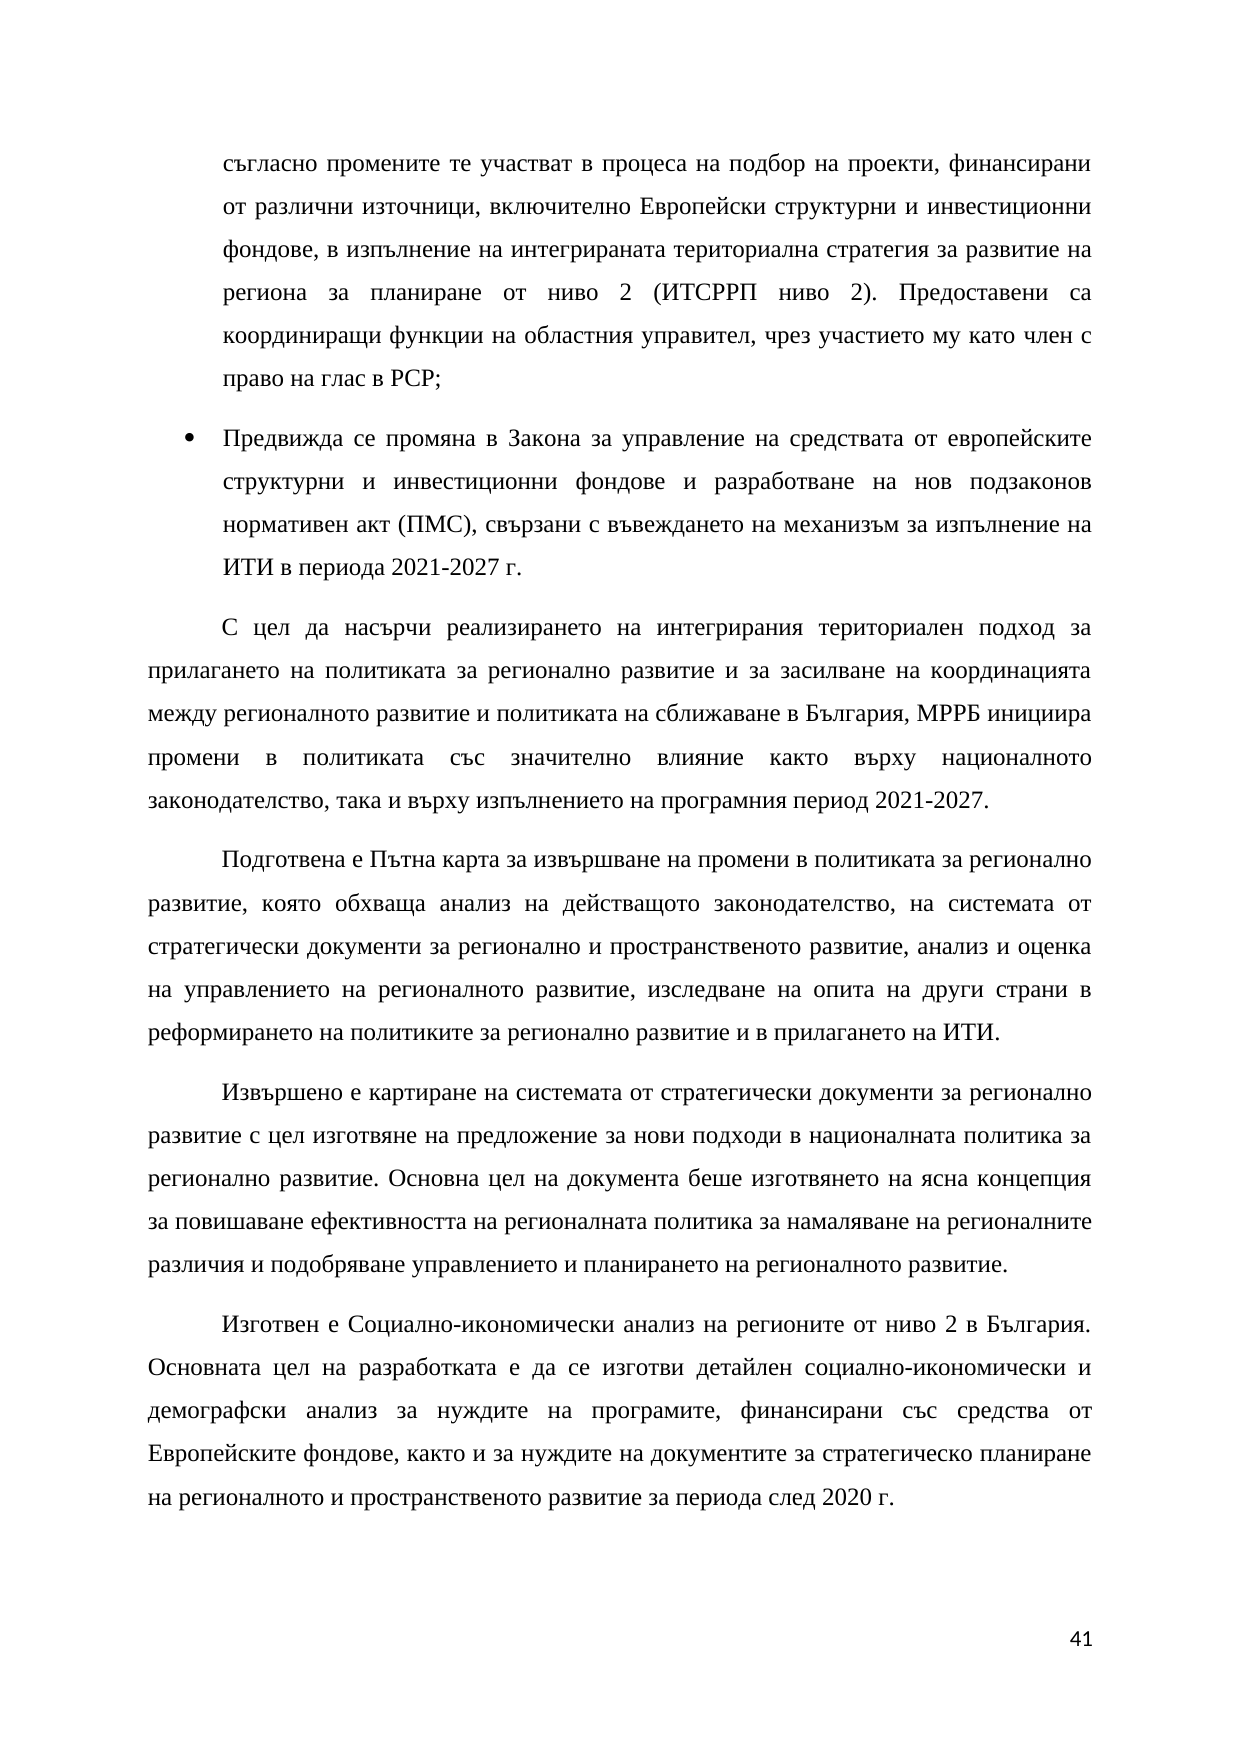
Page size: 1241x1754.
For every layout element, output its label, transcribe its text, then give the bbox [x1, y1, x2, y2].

text С цел да насърчи реализирането на интегрирания териториален подход за прилагането на политиката за регионално развитие и за засилване на координацията между регионалното развитие и политиката на сближаване в България, МРРБ инициира промени в политиката със значително влияние както върху националното законодателство, така и върху изпълнението на програмния период 2021-2027. [148, 612, 1093, 813]
text Изготвен е Социално-икономически анализ на регионите от ниво 2 в България. Основната цел на разработката е да се изготви детайлен социално-икономически и демографски анализ за нуждите на програмите, финансирани със средства от Европейските фондове, както и за нуждите на документите за стратегическо планиране на регионалното и пространственото развитие за периода след 2020 г. [148, 1309, 1093, 1510]
text Извършено е картиране на системата от стратегически документи за регионално развитие с цел изготвяне на предложение за нови подходи в националната политика за регионално развитие. Основна цел на документа беше изготвянето на ясна концепция за повишаване ефективността на регионалната политика за намаляване на регионалните различия и подобряване управлението и планирането на регионалното развитие. [148, 1077, 1093, 1278]
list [185, 148, 1093, 392]
list Предвижда се промяна в Закона за управление на средствата от европейските структурни и инвестиционни фондове и разработване на нов подзаконов нормативен акт (ПМС), свързани с въвеждането на механизъм за изпълнение на ИТИ в периода 2021-2027 г. [185, 423, 1093, 581]
text Подготвена е Пътна карта за извършване на промени в политиката за регионално развитие, която обхваща анализ на действащото законодателство, на системата от стратегически документи за регионално и пространственото развитие, анализ и оценка на управлението на регионалното развитие, изследване на опита на други страни в реформирането на политиките за регионално развитие и в прилагането на ИТИ. [148, 844, 1093, 1046]
